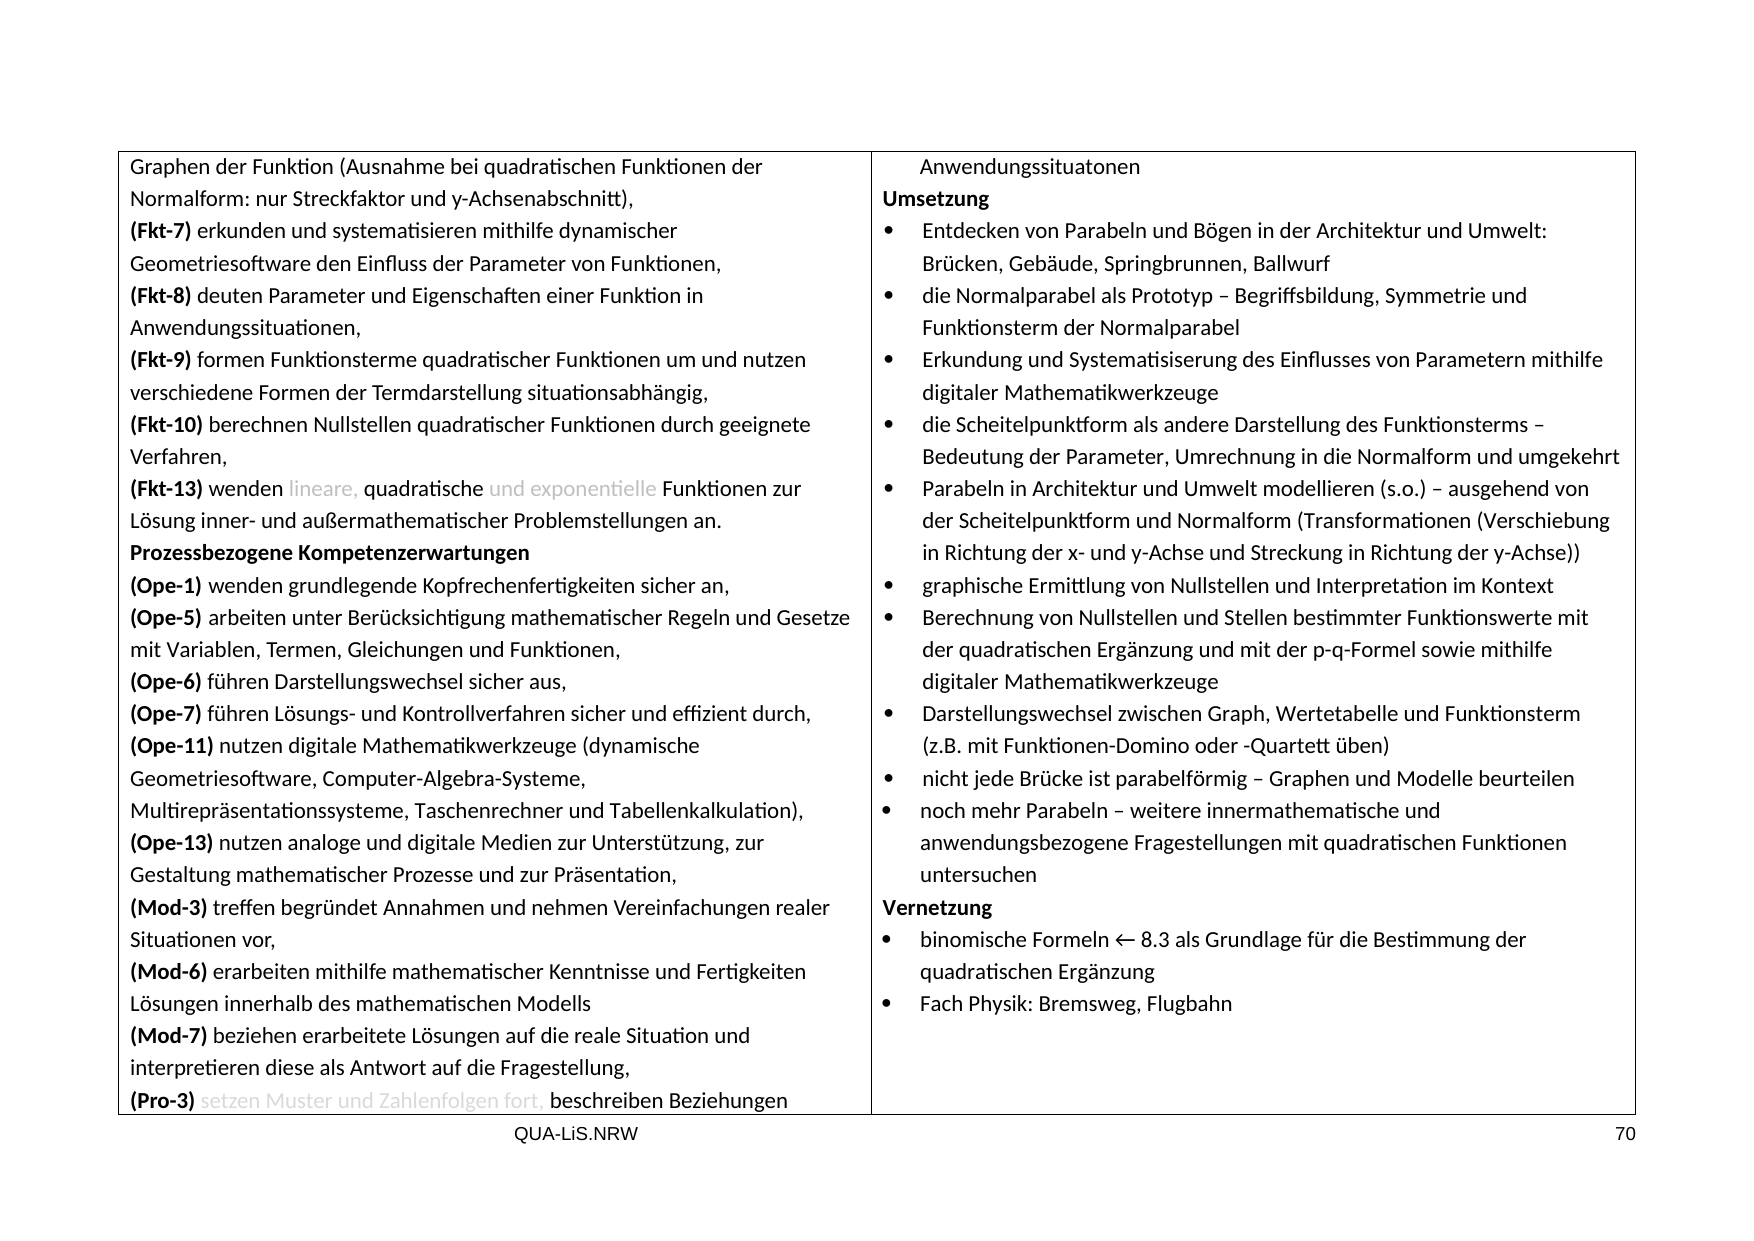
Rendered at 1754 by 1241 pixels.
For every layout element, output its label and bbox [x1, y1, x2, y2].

table_cell [872, 152, 1635, 1114]
table_cell [119, 152, 871, 1114]
